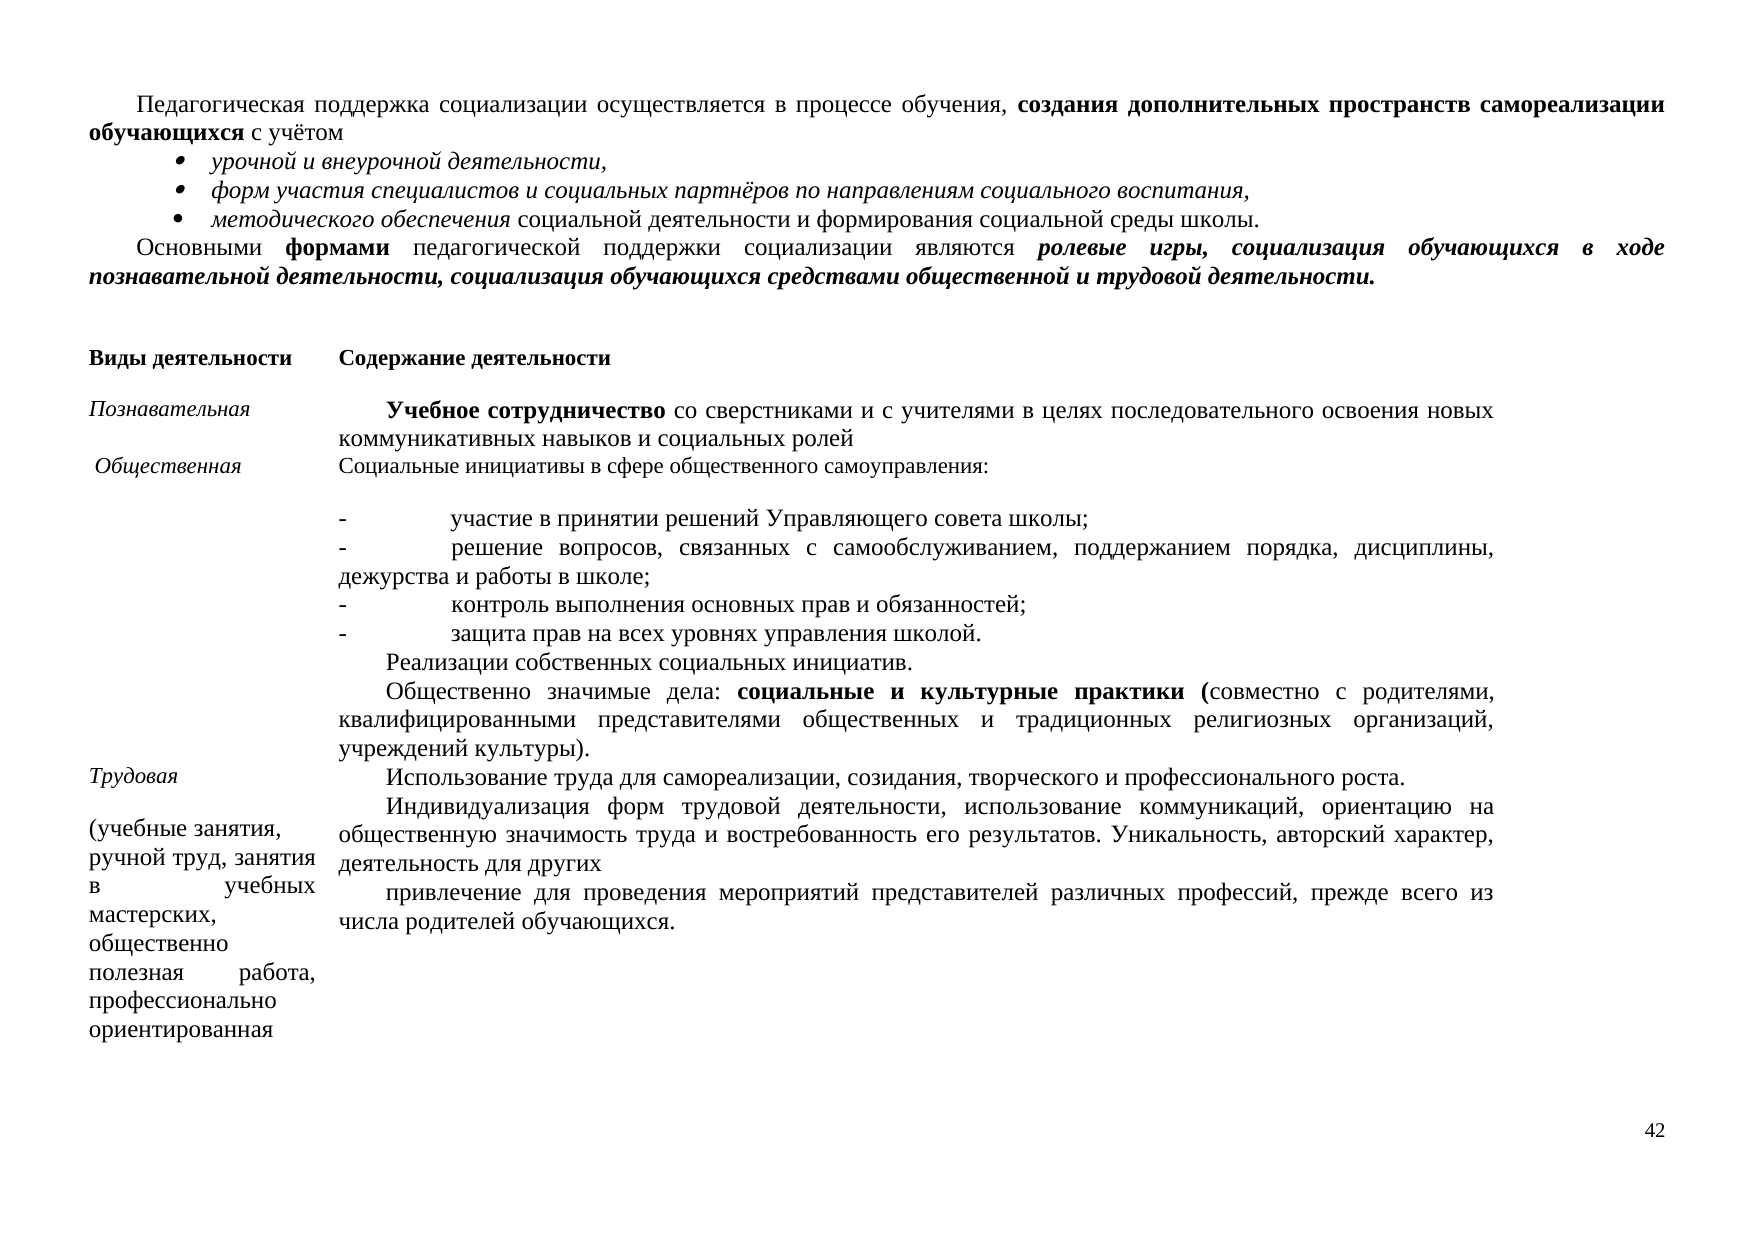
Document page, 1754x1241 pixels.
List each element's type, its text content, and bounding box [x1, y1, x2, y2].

table_cell Общественная [78, 452, 327, 762]
table_header Виды деятельности [78, 344, 327, 395]
text Педагогическая поддержка социализации осуществляется в процессе обучения, создания дополнительных пространств самореализации обучающихся с учётом [89, 89, 1665, 146]
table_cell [78, 762, 327, 1043]
table_header Содержание деятельности [327, 344, 1506, 395]
table_cell Познавательная [78, 395, 327, 452]
table_cell Социальные инициативы в сфере общественного самоуправления: участие в принятии решений Управляющего совета школы; решение вопросов, связанных с самообслуживанием, поддержанием порядка, дисциплины, дежурства и работы в школе; контроль выполнения основных прав и обязанностей; защита прав на всех уровнях управления школой. Реализации собственных социальных инициатив. Общественно значимые дела: социальные и культурные практики (совместно с родителями, квалифицированными представителями общественных и традиционных религиозных организаций, учреждений культуры). [327, 452, 1506, 762]
text Основными формами педагогической поддержки социализации являются ролевые игры, социализация обучающихся в ходе познавательной деятельности, социализация обучающихся средствами общественной и трудовой деятельности. [89, 232, 1665, 290]
table_cell Учебное сотрудничество со сверстниками и с учителями в целях последовательного освоения новых коммуникативных навыков и социальных ролей [327, 395, 1506, 452]
list урочной и внеурочной деятельности, [173, 146, 1665, 175]
list форм участия специалистов и социальных партнёров по направлениям социального воспитания, [173, 175, 1665, 204]
list методического обеспечения социальной деятельности и формирования социальной среды школы. [173, 204, 1665, 232]
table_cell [327, 762, 1506, 1043]
